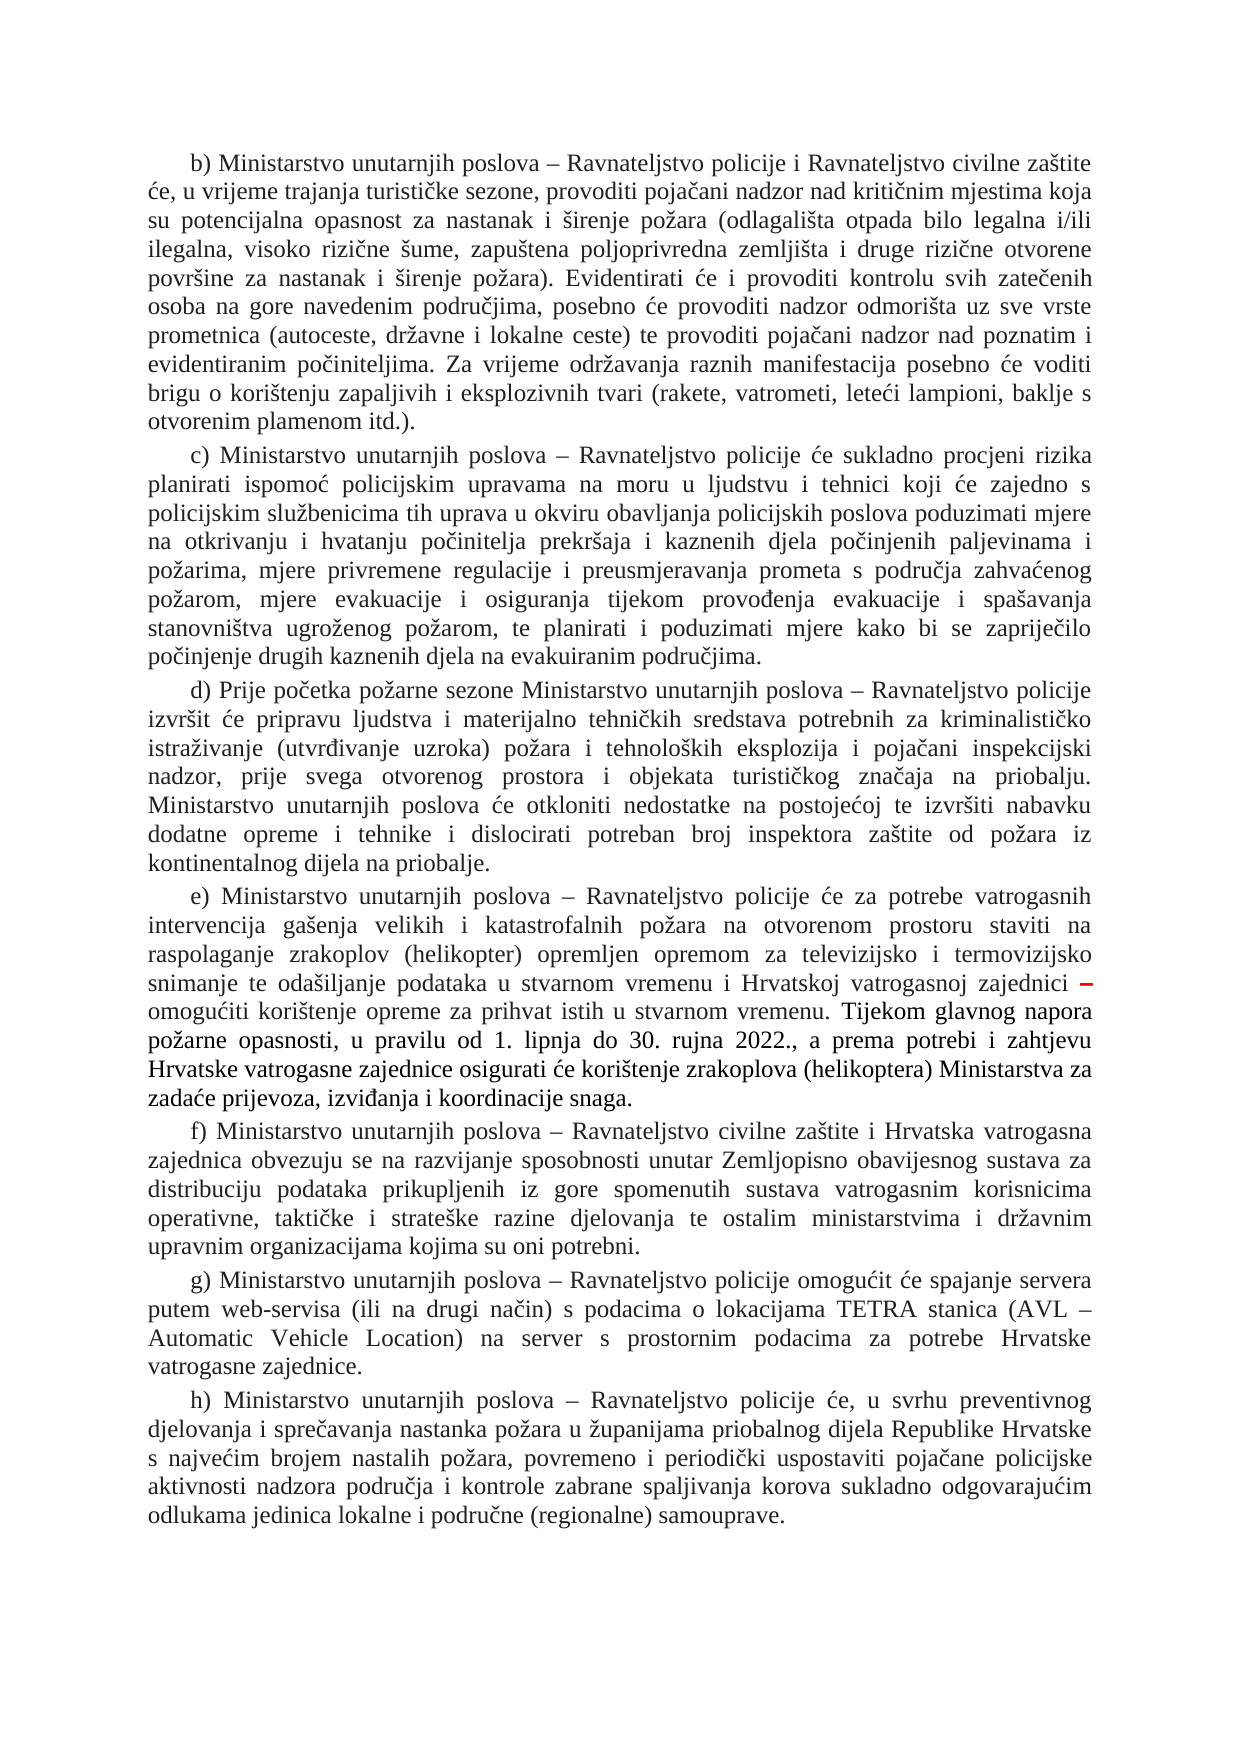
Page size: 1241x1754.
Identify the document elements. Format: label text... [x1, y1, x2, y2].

text f) Ministarstvo unutarnjih poslova – Ravnateljstvo civilne zaštite i Hrvatska vatrogasna zajednica obvezuju se na razvijanje sposobnosti unutar Zemljopisno obavijesnog sustava za distribuciju podataka prikupljenih iz gore spomenutih sustava vatrogasnim korisnicima operativne, taktičke i strateške razine djelovanja te ostalim ministarstvima i državnim upravnim organizacijama kojima su oni potrebni. [148, 1116, 1093, 1260]
text g) Ministarstvo unutarnjih poslova – Ravnateljstvo policije omogućit će spajanje servera putem web-servisa (ili na drugi način) s podacima o lokacijama TETRA stanica (AVL – Automatic Vehicle Location) na server s prostornim podacima za potrebe Hrvatske vatrogasne zajednice. [148, 1265, 1093, 1380]
text d) Prije početka požarne sezone Ministarstvo unutarnjih poslova – Ravnateljstvo policije izvršit će pripravu ljudstva i materijalno tehničkih sredstava potrebnih za kriminalističko istraživanje (utvrđivanje uzroka) požara i tehnoloških eksplozija i pojačani inspekcijski nadzor, prije svega otvorenog prostora i objekata turističkog značaja na priobalju. Ministarstvo unutarnjih poslova će otkloniti nedostatke na postojećoj te izvršiti nabavku dodatne opreme i tehnike i dislocirati potreban broj inspektora zaštite od požara iz kontinentalnog dijela na priobalje. [148, 675, 1093, 876]
text b) Ministarstvo unutarnjih poslova – Ravnateljstvo policije i Ravnateljstvo civilne zaštite će, u vrijeme trajanja turističke sezone, provoditi pojačani nadzor nad kritičnim mjestima koja su potencijalna opasnost za nastanak i širenje požara (odlagališta otpada bilo legalna i/ili ilegalna, visoko rizične šume, zapuštena poljoprivredna zemljišta i druge rizične otvorene površine za nastanak i širenje požara). Evidentirati će i provoditi kontrolu svih zatečenih osoba na gore navedenim područjima, posebno će provoditi nadzor odmorišta uz sve vrste prometnica (autoceste, državne i lokalne ceste) te provoditi pojačani nadzor nad poznatim i evidentiranim počiniteljima. Za vrijeme održavanja raznih manifestacija posebno će voditi brigu o korištenju zapaljivih i eksplozivnih tvari (rakete, vatrometi, leteći lampioni, baklje s otvorenim plamenom itd.). [148, 148, 1093, 435]
text h) Ministarstvo unutarnjih poslova – Ravnateljstvo policije će, u svrhu preventivnog djelovanja i sprečavanja nastanka požara u županijama priobalnog dijela Republike Hrvatske s najvećim brojem nastalih požara, povremeno i periodički uspostaviti pojačane policijske aktivnosti nadzora područja i kontrole zabrane spaljivanja korova sukladno odgovarajućim odlukama jedinica lokalne i područne (regionalne) samouprave. [148, 1385, 1093, 1529]
text c) Ministarstvo unutarnjih poslova – Ravnateljstvo policije će sukladno procjeni rizika planirati ispomoć policijskim upravama na moru u ljudstvu i tehnici koji će zajedno s policijskim službenicima tih uprava u okviru obavljanja policijskih poslova poduzimati mjere na otkrivanju i hvatanju počinitelja prekršaja i kaznenih djela počinjenih paljevinama i požarima, mjere privremene regulacije i preusmjeravanja prometa s područja zahvaćenog požarom, mjere evakuacije i osiguranja tijekom provođenja evakuacije i spašavanja stanovništva ugroženog požarom, te planirati i poduzimati mjere kako bi se zapriječilo počinjenje drugih kaznenih djela na evakuiranim područjima. [148, 440, 1093, 670]
text e) Ministarstvo unutarnjih poslova – Ravnateljstvo policije će za potrebe vatrogasnih intervencija gašenja velikih i katastrofalnih požara na otvorenom prostoru staviti na raspolaganje zrakoplov (helikopter) opremljen opremom za televizijsko i termovizijsko snimanje te odašiljanje podataka u stvarnom vremenu i Hrvatskoj vatrogasnoj zajednici –omogućiti korištenje opreme za prihvat istih u stvarnom vremenu. Tijekom glavnog napora požarne opasnosti, u pravilu od 1. lipnja do 30. rujna 2022., a prema potrebi i zahtjevu Hrvatske vatrogasne zajednice osigurati će korištenje zrakoplova (helikoptera) Ministarstva za zadaće prijevoza, izviđanja i koordinacije snaga. [148, 881, 1093, 1111]
